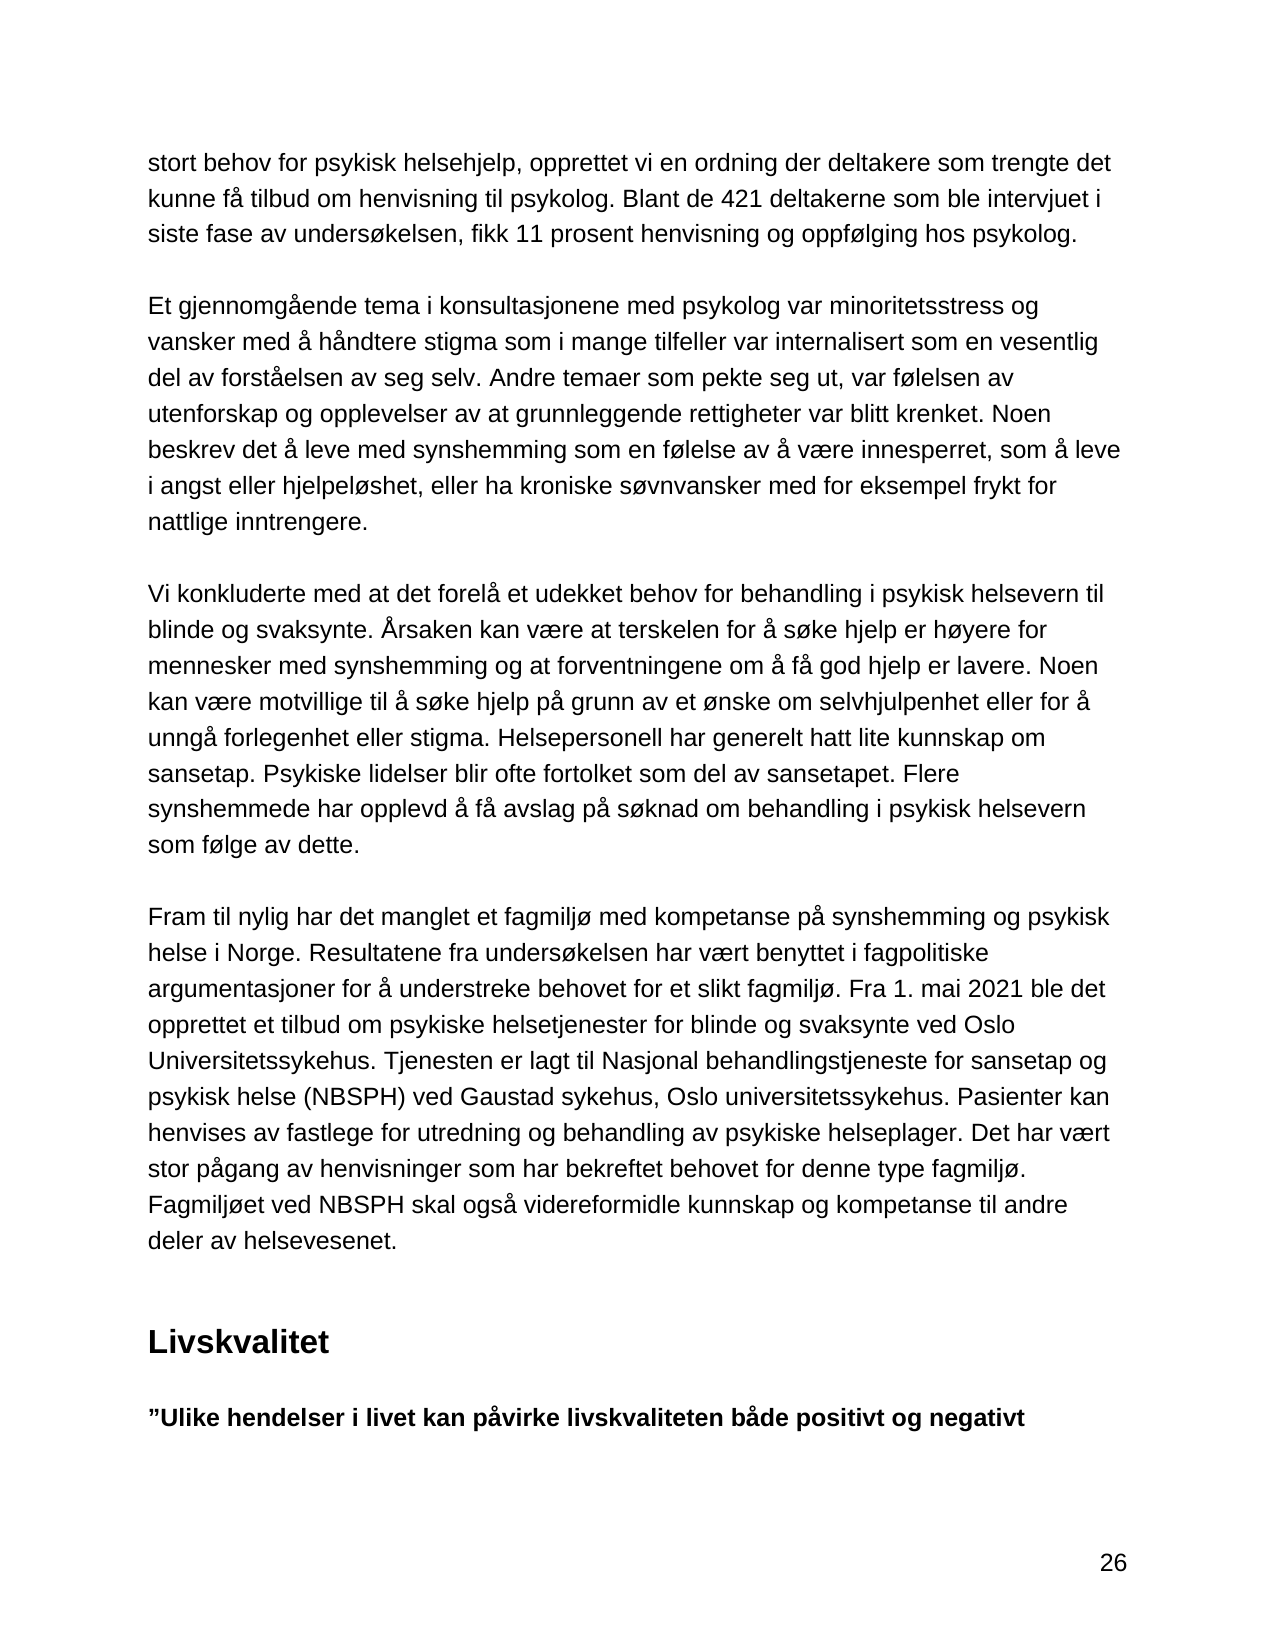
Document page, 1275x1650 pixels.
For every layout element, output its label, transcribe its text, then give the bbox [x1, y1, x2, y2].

text Et gjennomgående tema i konsultasjonene med psykolog var minoritetsstress og vansker med å håndtere stigma som i mange tilfeller var internalisert som en vesentlig del av forståelsen av seg selv. Andre temaer som pekte seg ut, var følelsen av utenforskap og opplevelser av at grunnleggende rettigheter var blitt krenket. Noen beskrev det å leve med synshemming som en følelse av å være innesperret, som å leve i angst eller hjelpeløshet, eller ha kroniske søvnvansker med for eksempel frykt for nattlige inntrengere. [148, 291, 1127, 536]
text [148, 148, 1127, 248]
text ”Ulike hendelser i livet kan påvirke livskvaliteten både positivt og negativt [148, 1403, 1127, 1432]
text Fram til nylig har det manglet et fagmiljø med kompetanse på synshemming og psykisk helse i Norge. Resultatene fra undersøkelsen har vært benyttet i fagpolitiske argumentasjoner for å understreke behovet for et slikt fagmiljø. Fra 1. mai 2021 ble det opprettet et tilbud om psykiske helsetjenester for blinde og svaksynte ved Oslo Universitetssykehus. Tjenesten er lagt til Nasjonal behandlingstjeneste for sansetap og psykisk helse (NBSPH) ved Gaustad sykehus, Oslo universitetssykehus. Pasienter kan henvises av fastlege for utredning og behandling av psykiske helseplager. Det har vært stor pågang av henvisninger som har bekreftet behovet for denne type fagmiljø. Fagmiljøet ved NBSPH skal også videreformidle kunnskap og kompetanse til andre deler av helsevesenet. [148, 902, 1127, 1254]
subtitle Livskvalitet [148, 1323, 1127, 1361]
text Vi konkluderte med at det forelå et udekket behov for behandling i psykisk helsevern til blinde og svaksynte. Årsaken kan være at terskelen for å søke hjelp er høyere for mennesker med synshemming og at forventningene om å få god hjelp er lavere. Noen kan være motvillige til å søke hjelp på grunn av et ønske om selvhjulpenhet eller for å unngå forlegenhet eller stigma. Helsepersonell har generelt hatt lite kunnskap om sansetap. Psykiske lidelser blir ofte fortolket som del av sansetapet. Flere synshemmede har opplevd å få avslag på søknad om behandling i psykisk helsevern som følge av dette. [148, 579, 1127, 859]
